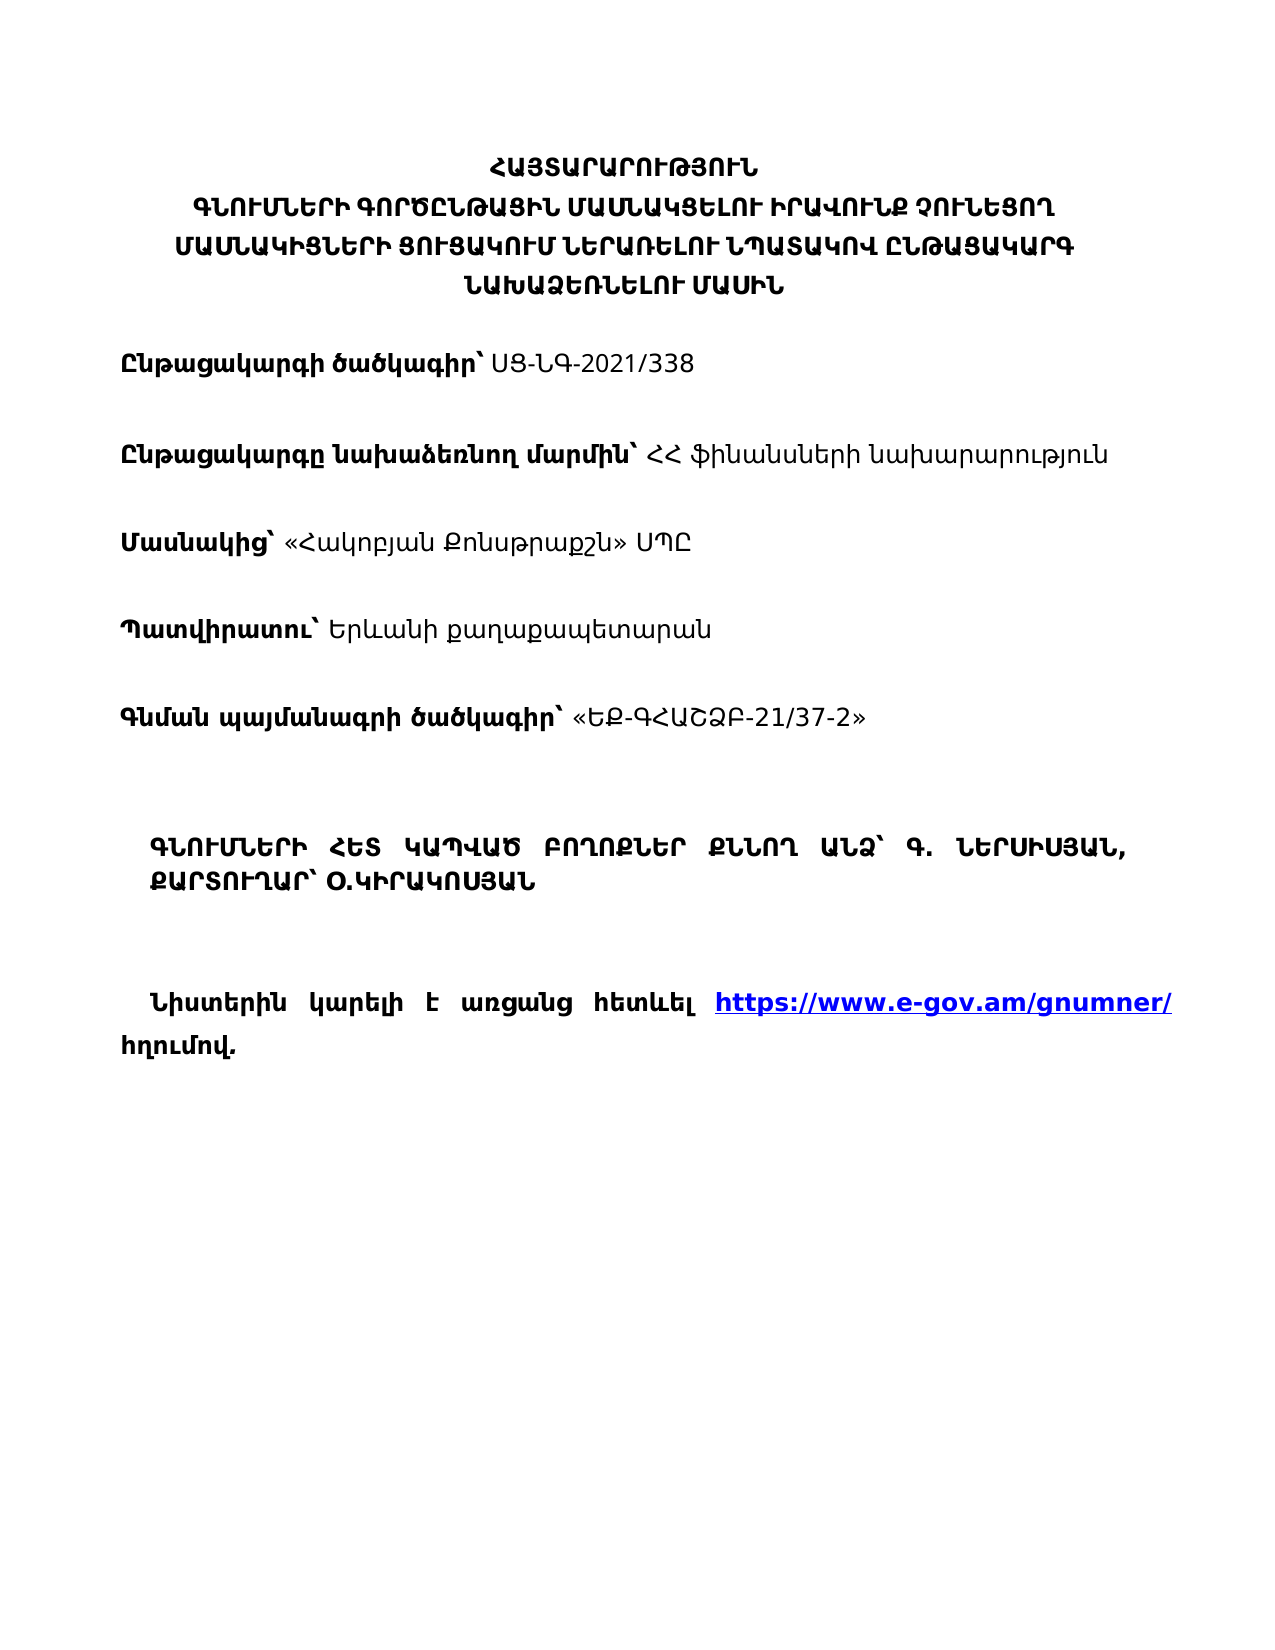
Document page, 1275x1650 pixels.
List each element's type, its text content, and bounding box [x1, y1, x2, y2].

text Ընթացակարգի ծածկագիր՝ ՍՑ-ՆԳ-2021/338 [120, 346, 1172, 380]
text ԳՆՈՒՄՆԵՐԻ ԳՈՐԾԸՆԹԱՑԻՆ ՄԱՍՆԱԿՑԵԼՈՒ ԻՐԱՎՈՒՆՔ ՉՈՒՆԵՑՈՂ ՄԱՍՆԱԿԻՑՆԵՐԻ ՑՈՒՑԱԿՈՒՄ ՆԵՐԱՌԵԼՈՒ ՆՊԱՏԱԿՈՎ ԸՆԹԱՑԱԿԱՐԳ ՆԱԽԱՁԵՌՆԵԼՈՒ ՄԱՍԻՆ [120, 189, 1128, 302]
text Ընթացակարգը նախաձեռնող մարմին՝ ՀՀ ֆինանսների նախարարություն [120, 441, 1172, 470]
text ԳՆՈՒՄՆԵՐԻ ՀԵՏ ԿԱՊՎԱԾ ԲՈՂՈՔՆԵՐ ՔՆՆՈՂ ԱՆՁ՝ Գ. ՆԵՐՍԻՍՅԱՆ, ՔԱՐՏՈՒՂԱՐ՝ Օ.ԿԻՐԱԿՈՍՅԱՆ [150, 833, 1128, 896]
text Պատվիրատու՝ Երևանի քաղաքապետարան [120, 616, 1169, 645]
text Նիստերին կարելի է առցանց հետևել https://www.e-gov.am/gnumner/ հղումով. [120, 988, 1172, 1061]
text ՀԱՅՏԱՐԱՐՈՒԹՅՈՒՆ [120, 150, 1128, 184]
text Մասնակից՝ «Հակոբյան Քոնսթրաքշն» ՍՊԸ [120, 528, 1169, 557]
text Գնման պայմանագրի ծածկագիր՝ «ԵՔ-ԳՀԱՇՁԲ-21/37-2» [120, 703, 1169, 732]
